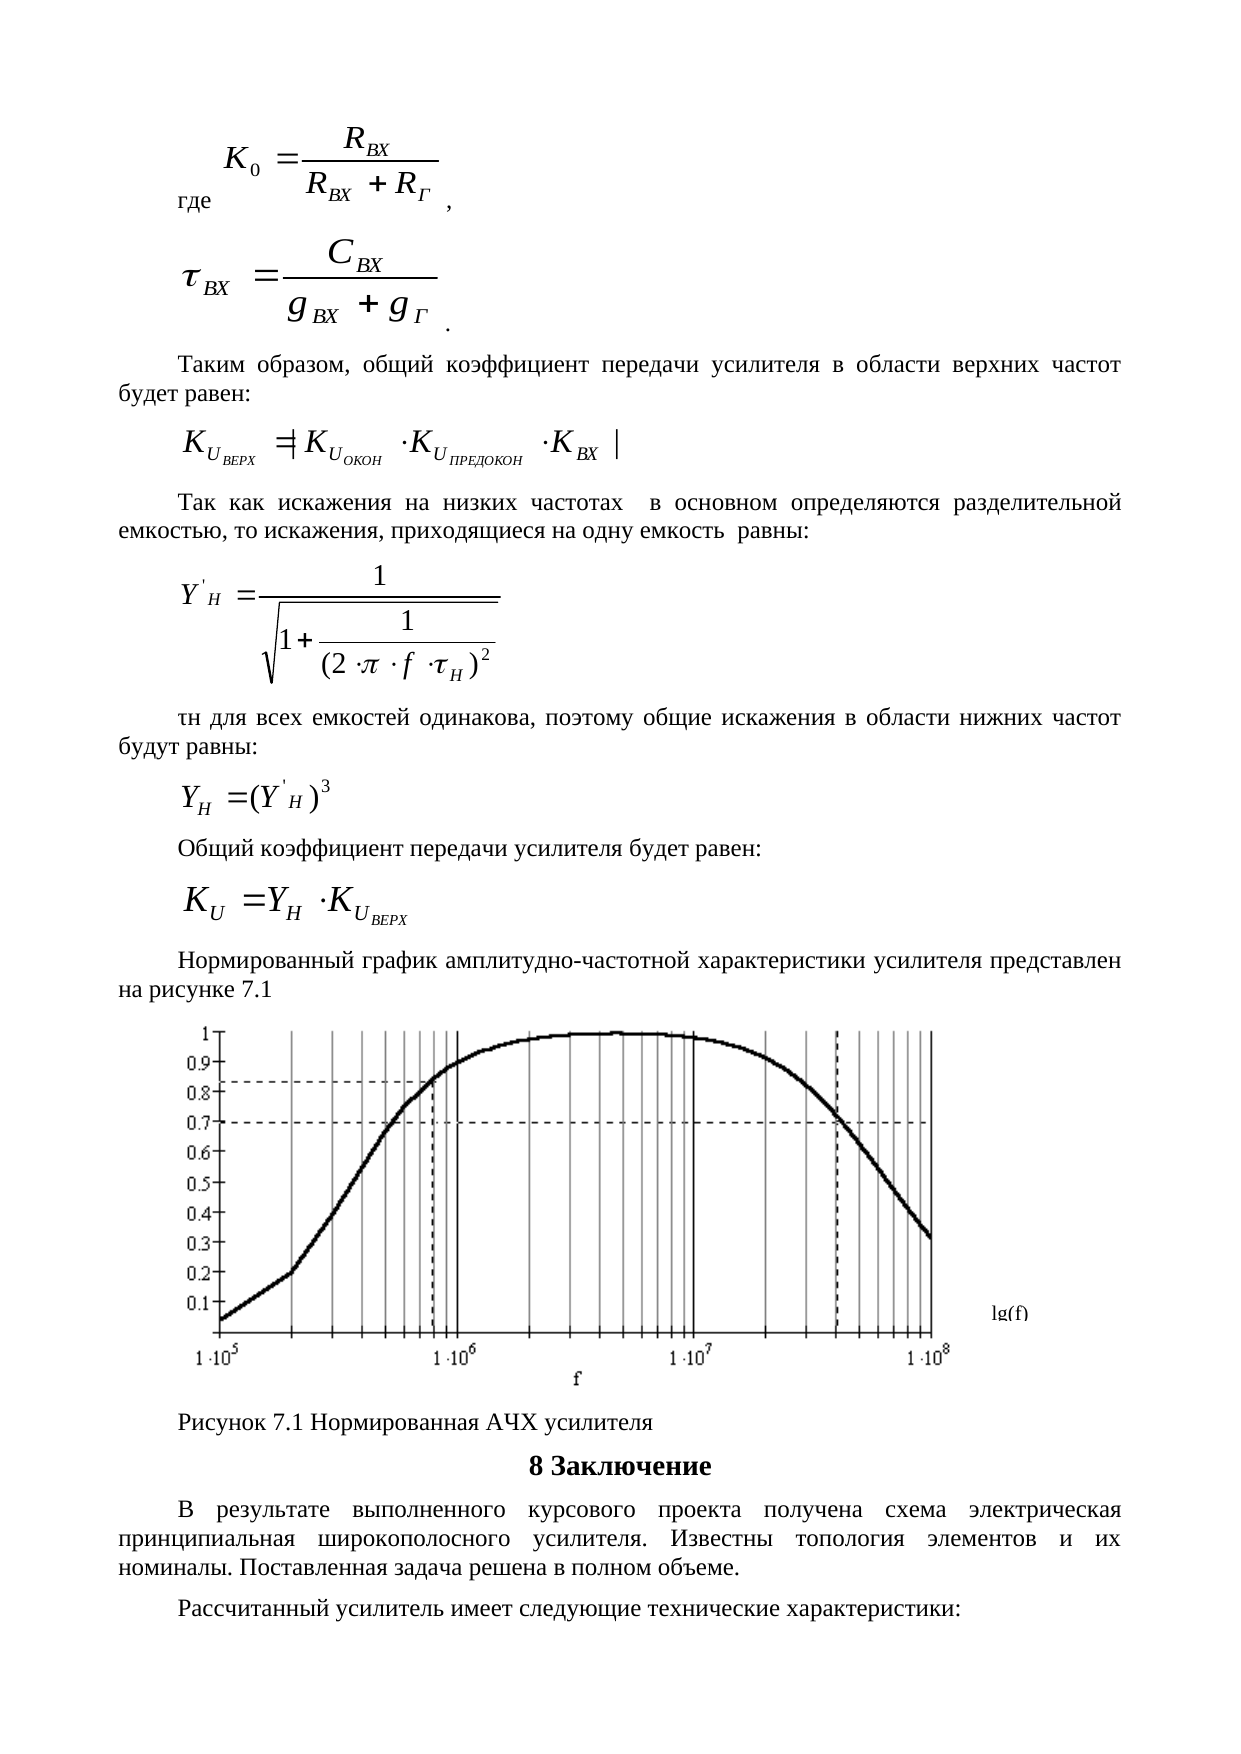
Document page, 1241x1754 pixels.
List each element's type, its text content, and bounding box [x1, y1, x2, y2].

text Рассчитанный усилитель имеет следующие технические характеристики: [118, 1593, 1122, 1622]
picture [177, 1014, 973, 1395]
subtitle 8 Заключение [118, 1448, 1122, 1482]
text где , [118, 118, 1122, 214]
text Так как искажения на низких частотах в основном определяются разделительной емкостью, то искажения, приходящиеся на одну емкость равны: [118, 487, 1122, 544]
text τн для всех емкостей одинакова, поэтому общие искажения в области нижних частот будут равны: [118, 702, 1122, 760]
text . [118, 227, 1122, 337]
text Рисунок 7.1 Нормированная АЧХ усилителя [118, 1407, 1122, 1436]
text Общий коэффициент передачи усилителя будет равен: [118, 833, 1122, 862]
text Нормированный график амплитудно-частотной характеристики усилителя представлен на рисунке 7.1 [118, 945, 1122, 1002]
text Таким образом, общий коэффициент передачи усилителя в области верхних частот будет равен: [118, 349, 1122, 407]
text В результате выполненного курсового проекта получена схема электрическая принципиальная широкополосного усилителя. Известны топология элементов и их номиналы. Поставленная задача решена в полном объеме. [118, 1494, 1122, 1581]
